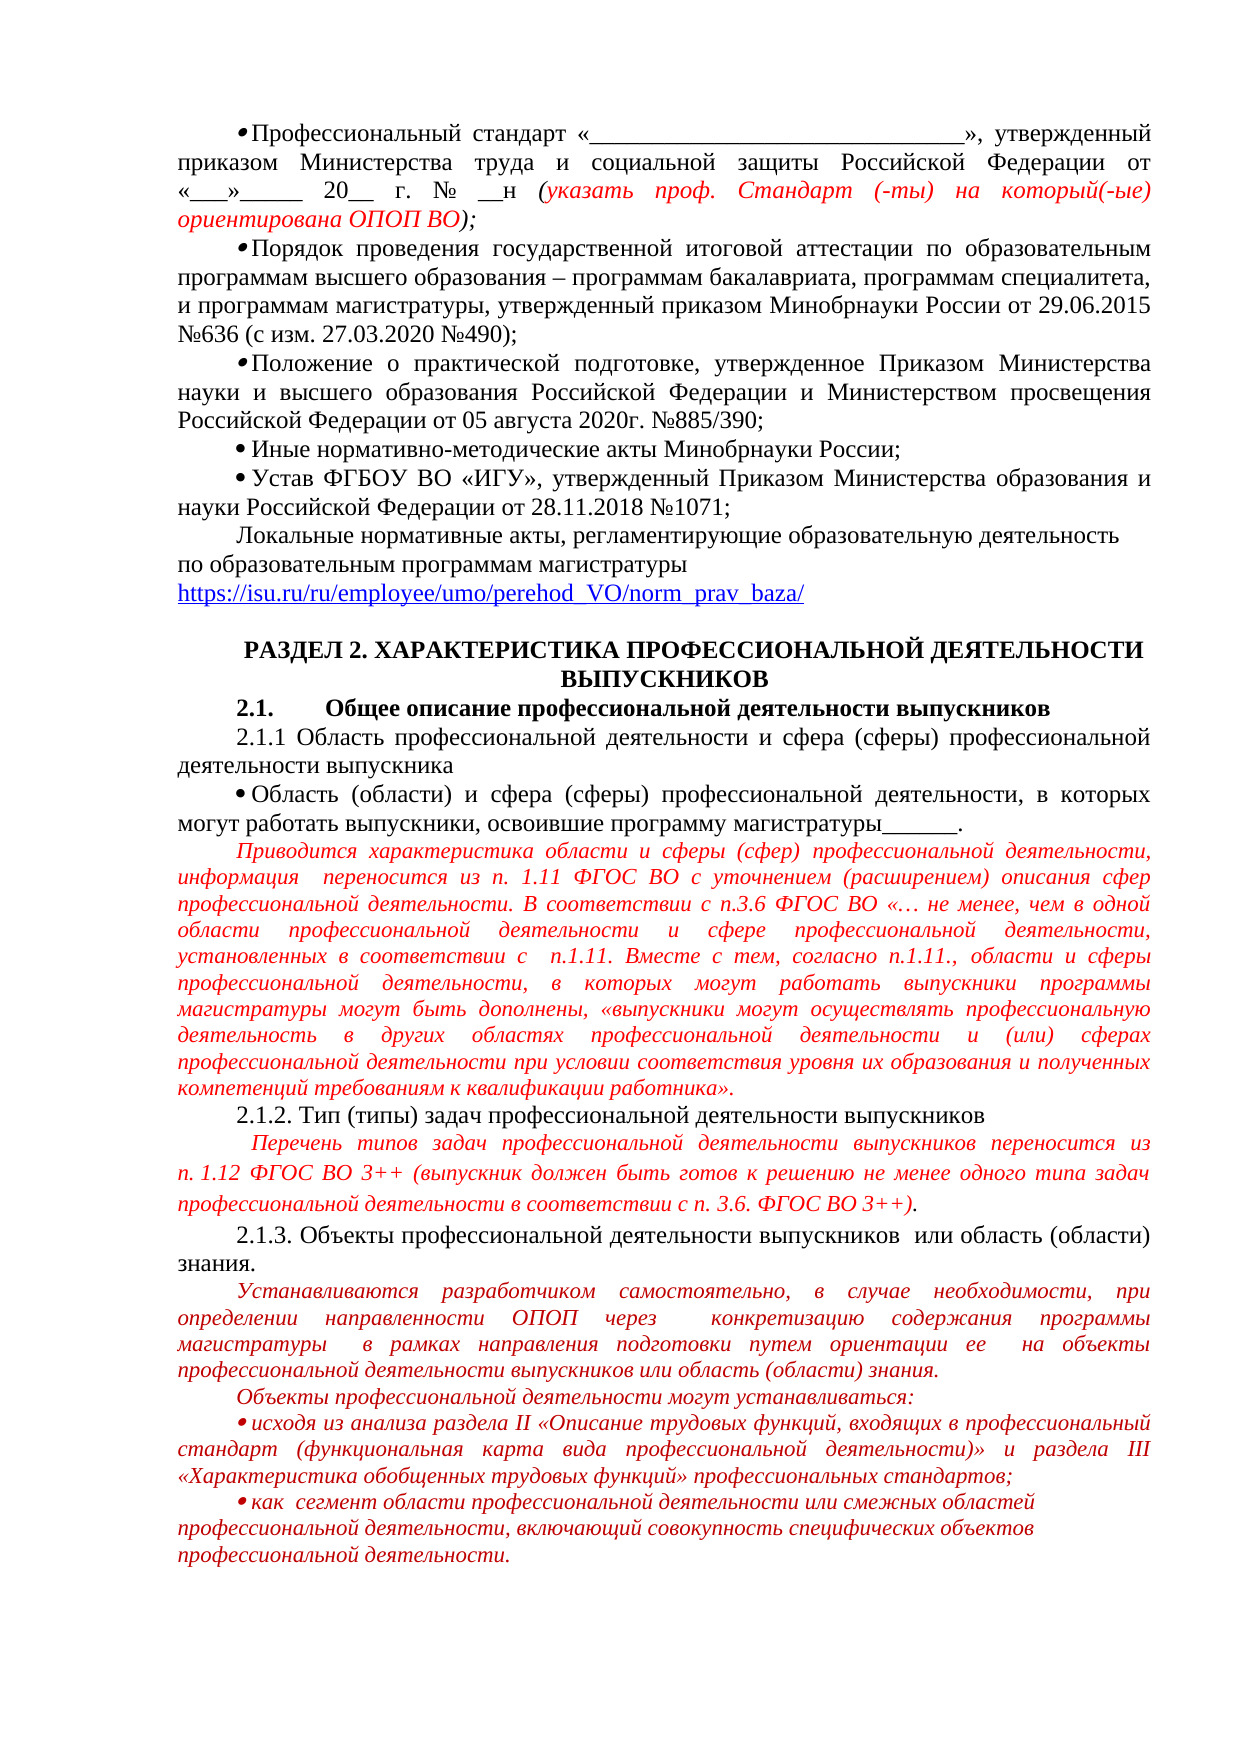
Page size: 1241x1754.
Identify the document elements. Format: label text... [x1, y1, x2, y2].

list Положение о практической подготовке, утвержденное Приказом Министерства науки и высшего образования Российской Федерации и Министерством просвещения Российской Федерации от 05 августа 2020г. №885/390; [177, 348, 1152, 434]
text Объекты профессиональной деятельности могут устанавливаться: [177, 1383, 1152, 1409]
text РАЗДЕЛ 2. ХАРАКТЕРИСТИКА ПРОФЕССИОНАЛЬНОЙ ДЕЯТЕЛЬНОСТИ ВЫПУСКНИКОВ [177, 636, 1152, 693]
list Общее описание профессиональной деятельности выпускников [177, 693, 1152, 722]
text 2.1.2. Тип (типы) задач профессиональной деятельности выпускников [177, 1100, 1152, 1129]
text Устанавливаются разработчиком самостоятельно, в случае необходимости, при определении направленности ОПОП через конкретизацию содержания программы магистратуры в рамках направления подготовки путем ориентации ее на объекты профессиональной деятельности выпускников или область (области) знания. [177, 1277, 1152, 1383]
list Иные нормативно-методические акты Минобрнауки России; [177, 434, 1152, 463]
text 2.1.1 Область профессиональной деятельности и сфера (сферы) профессиональной деятельности выпускника [177, 722, 1152, 779]
text Перечень типов задач профессиональной деятельности выпускников переносится из п. 1.12 ФГОС ВО 3++ (выпускник должен быть готов к решению не менее одного типа задач профессиональной деятельности в соответствии с п. 3.6. ФГОС ВО 3++). [177, 1129, 1152, 1216]
text Приводится характеристика области и сферы (сфер) профессиональной деятельности, информация переносится из п. 1.11 ФГОС ВО с уточнением (расширением) описания сфер профессиональной деятельности. В соответствии с п.3.6 ФГОС ВО «… не менее, чем в одной области профессиональной деятельности и сфере профессиональной деятельности, установленных в соответствии с п.1.11. Вместе с тем, согласно п.1.11., области и сферы профессиональной деятельности, в которых могут работать выпускники программы магистратуры могут быть дополнены, «выпускники могут осуществлять профессиональную деятельность в других областях профессиональной деятельности и (или) сферах профессиональной деятельности при условии соответствия уровня их образования и полученных компетенций требованиям к квалификации работника». [177, 837, 1152, 1100]
list как сегмент области профессиональной деятельности или смежных областей профессиональной деятельности, включающий совокупность специфических объектов профессиональной деятельности. [177, 1488, 1152, 1567]
list Область (области) и сфера (сферы) профессиональной деятельности, в которых могут работать выпускники, освоившие программу магистратуры______. [177, 779, 1152, 837]
list исходя из анализа раздела II «Описание трудовых функций, входящих в профессиональный стандарт (функциональная карта вида профессиональной деятельности)» и раздела III «Характеристика обобщенных трудовых функций» профессиональных стандартов; [177, 1409, 1152, 1488]
list Порядок проведения государственной итоговой аттестации по образовательным программам высшего образования – программам бакалавриата, программам специалитета, и программам магистратуры, утвержденный приказом Минобрнауки России от 29.06.2015 №636 (с изм. 27.03.2020 №490); [177, 233, 1152, 348]
text Локальные нормативные акты, регламентирующие образовательную деятельность по образовательным программам магистратуры https://isu.ru/ru/employee/umo/perehod_VO/norm_prav_baza/ [177, 521, 1152, 607]
text 2.1.3. Объекты профессиональной деятельности выпускников или область (области) знания. [177, 1220, 1152, 1277]
list Устав ФГБОУ ВО «ИГУ», утвержденный Приказом Министерства образования и науки Российской Федерации от 28.11.2018 №1071; [177, 463, 1152, 521]
list Профессиональный стандарт «______________________________», утвержденный приказом Министерства труда и социальной защиты Российской Федерации от «___»_____ 20__ г. № __н (указать проф. Стандарт (-ты) на который(-ые) ориентирована ОПОП ВО); [177, 118, 1152, 233]
